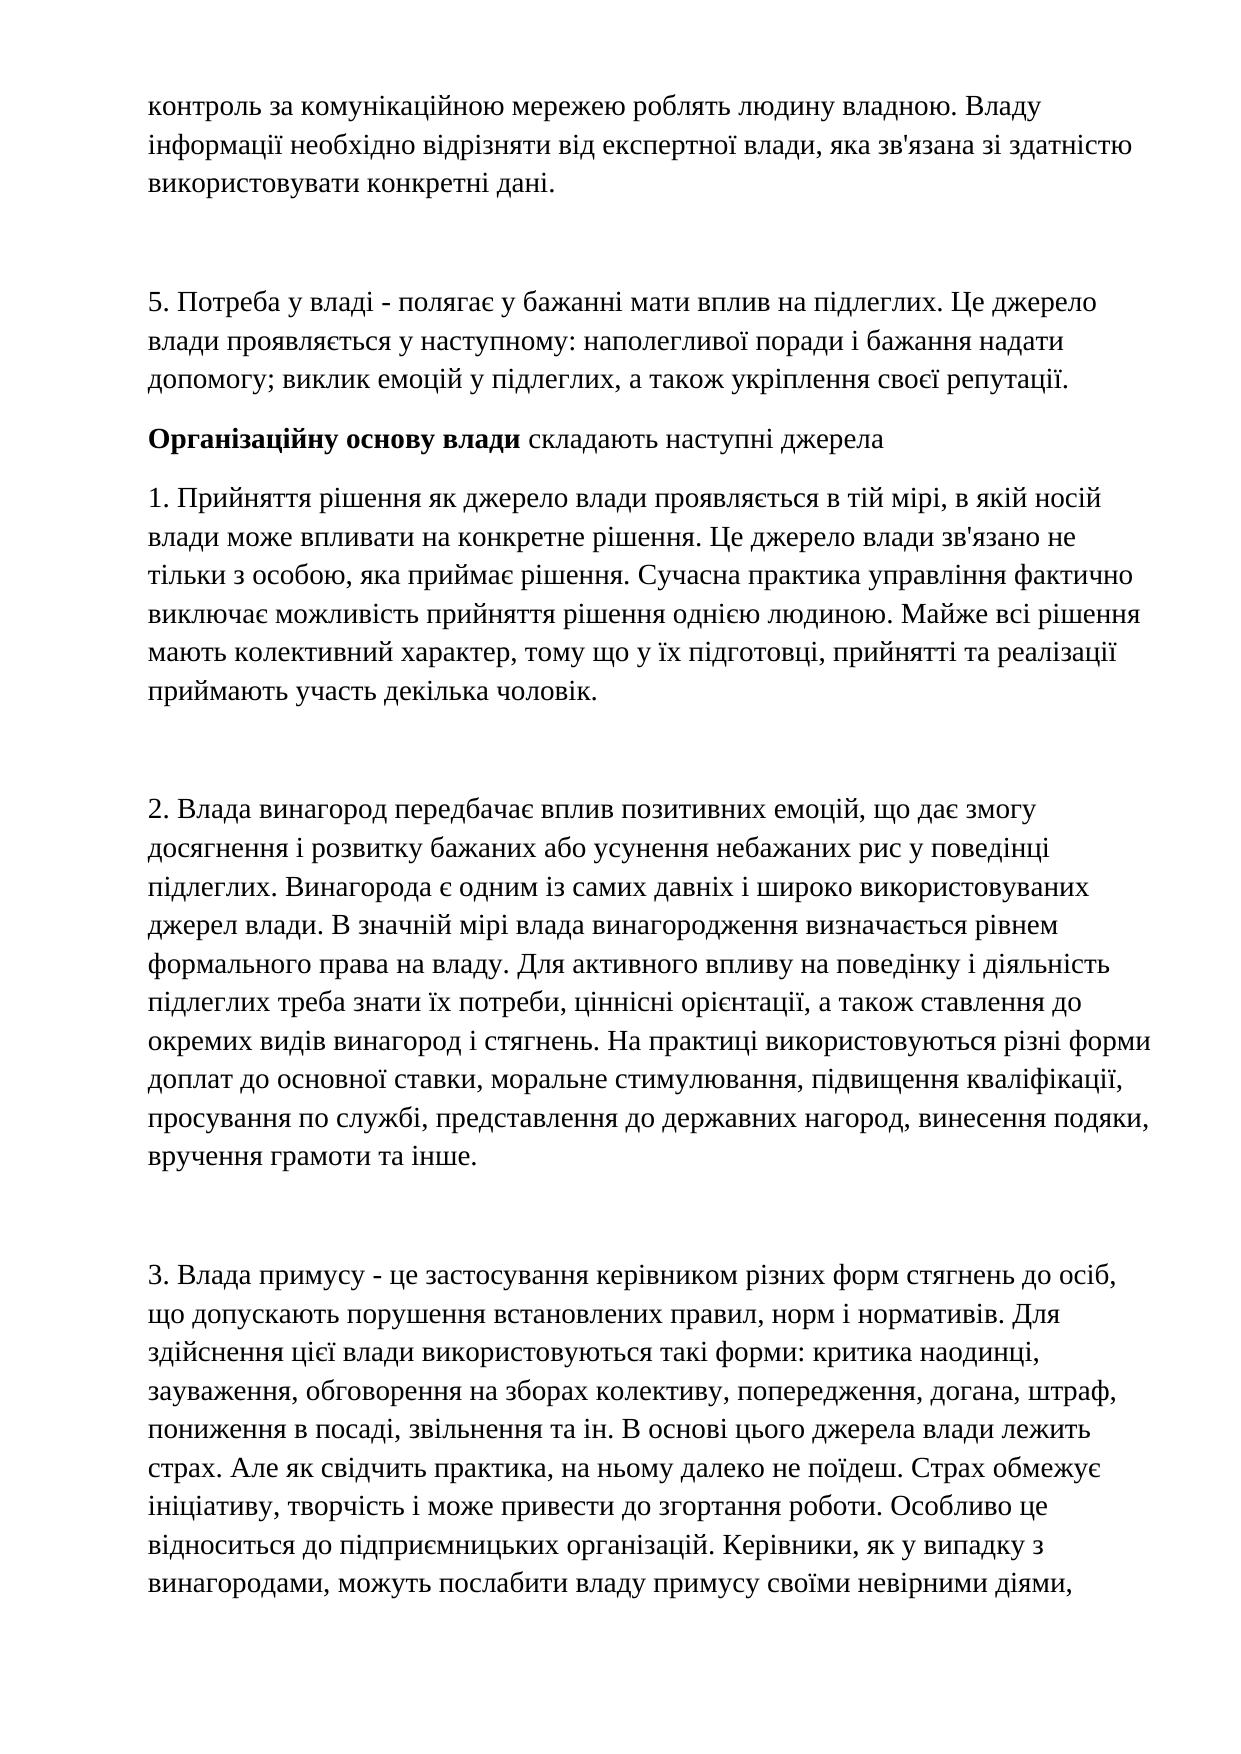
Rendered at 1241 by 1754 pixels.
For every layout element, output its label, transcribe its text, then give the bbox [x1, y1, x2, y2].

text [148, 1257, 1152, 1599]
text 5. Потреба у владі - полягає у бажанні мати вплив на підлеглих. Це джерело влади проявляється у наступному: наполегливої поради і бажання надати допомогу; виклик емоцій у підлеглих, а також укріплення своєї репутації. [148, 284, 1152, 395]
text 2. Влада винагород передбачає вплив позитивних емоцій, що дає змогу досягнення і розвитку бажаних або усунення небажаних рис у поведінці підлеглих. Винагорода є одним із самих давніх і широко використовуваних джерел влади. В значній мірі влада винагородження визначається рівнем формального права на владу. Для активного впливу на поведінку і діяльність підлеглих треба знати їх потреби, ціннісні орієнтації, а також ставлення до окремих видів винагород і стягнень. На практиці використовуються різні форми доплат до основної ставки, моральне стимулювання, підвищення кваліфікації, просування по службі, представлення до державних нагород, винесення подяки, вручення грамоти та інше. [148, 792, 1152, 1172]
text Організаційну основу влади складають наступні джерела [148, 421, 1152, 454]
text 1. Прийняття рішення як джерело влади проявляється в тій мірі, в якій носій влади може впливати на конкретне рішення. Це джерело влади зв'язано не тільки з особою, яка приймає рішення. Сучасна практика управління фактично виключає можливість прийняття рішення однією людиною. Майже всі рішення мають колективний характер, тому що у їх підготовці, прийнятті та реалізації приймають участь декілька чоловік. [148, 480, 1152, 706]
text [148, 88, 1152, 199]
